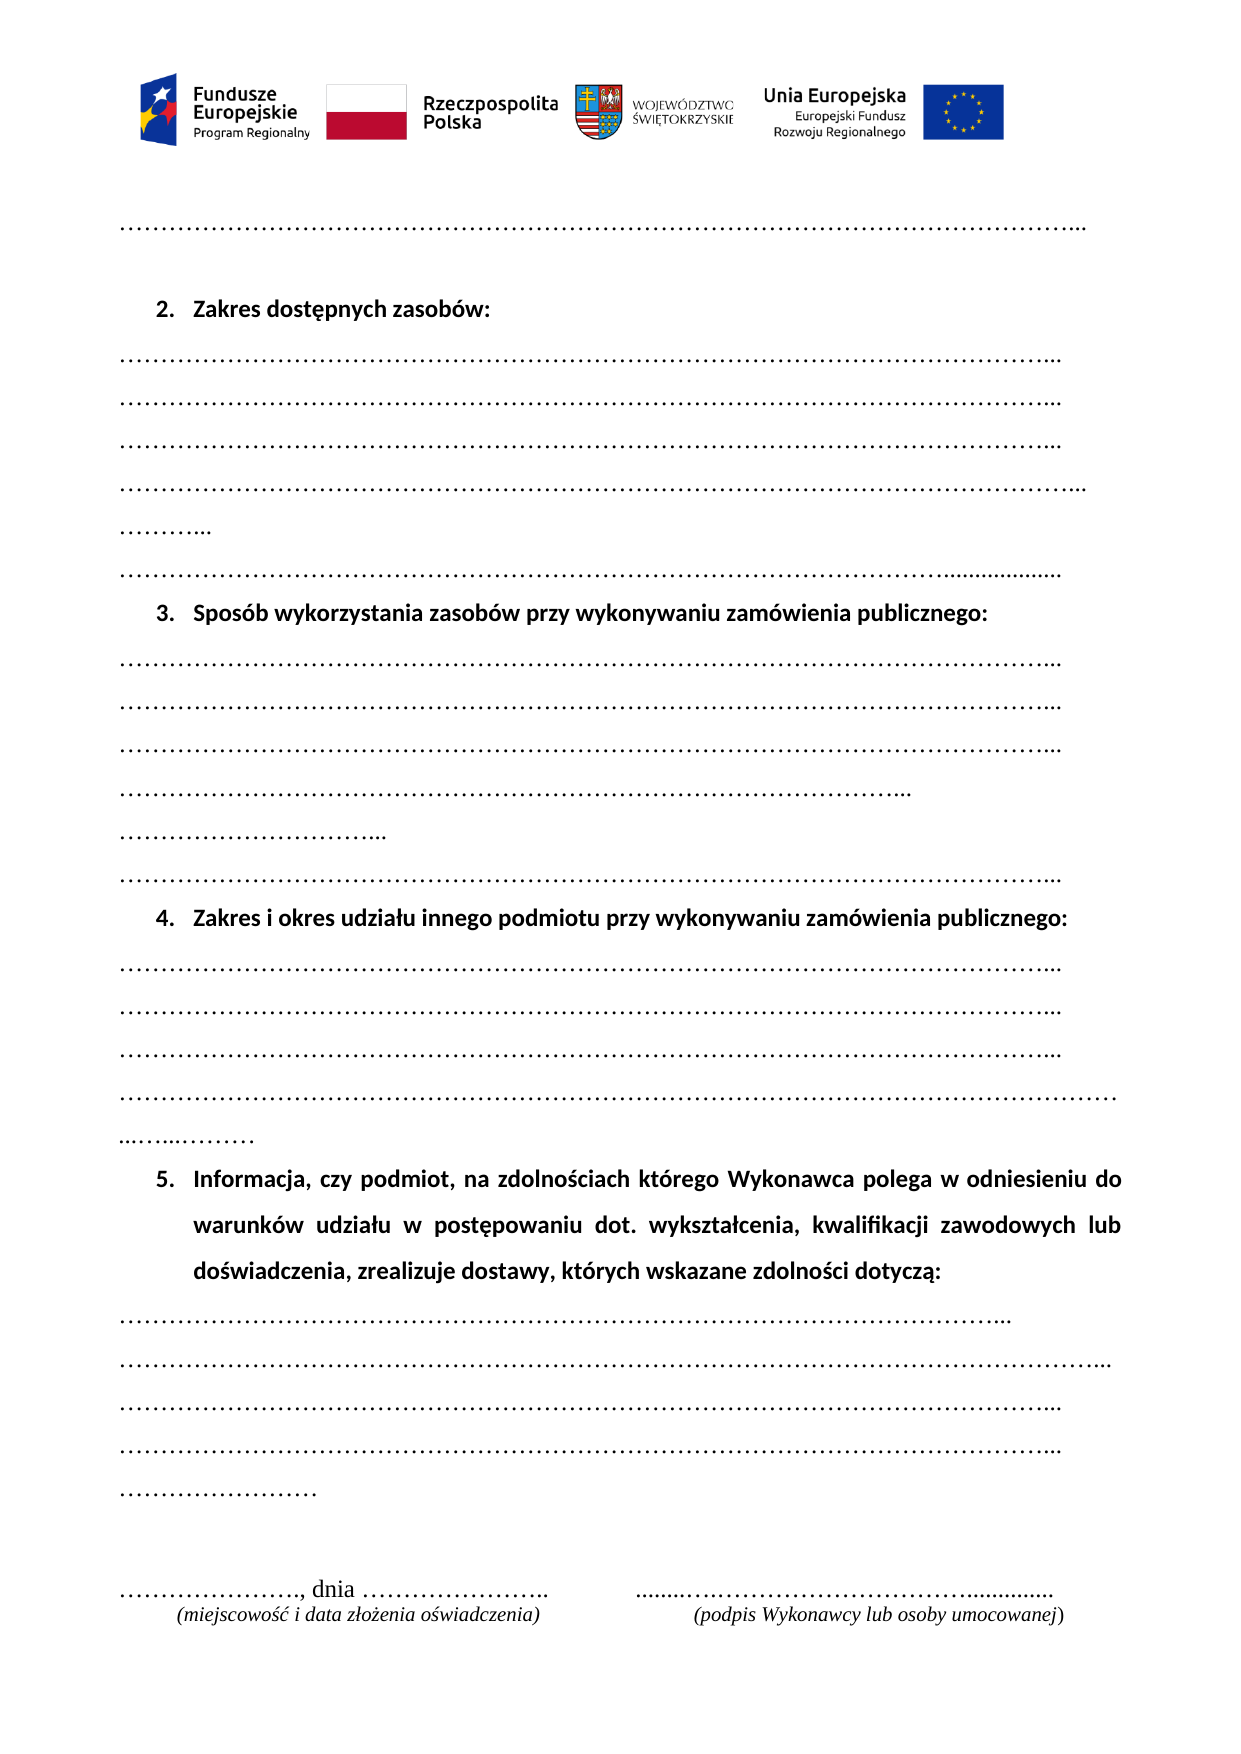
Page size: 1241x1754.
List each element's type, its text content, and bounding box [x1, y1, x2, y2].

picture [764, 73, 1004, 146]
text …………………………………………………………………………………………………...…………………………………………………………………………………………………...…………………………………………………………………………………………………...…………………………………………………………………………………...…………………………...…………………………………………………………………………………………………... [118, 643, 1122, 888]
text …………………………………………………………………………………………………...…………………………………………………………………………………………………...…………………………………………………………………………………………………...……………………………………………………………………………………………………...………...………………………………………………………………………………………................... [118, 339, 1122, 583]
picture [326, 73, 558, 146]
picture [140, 73, 310, 146]
text ……………………………………………………………………………………………...………………………………………………………………………………………………………...…………………………………………………………………………………………………...…………………………………………………………………………………………………...…………………… [118, 1301, 1122, 1502]
picture [575, 73, 734, 146]
text …………………., dnia ………………….. ........….………………………….............. [118, 1574, 1122, 1602]
list Sposób wykorzystania zasobów przy wykonywaniu zamówienia publicznego: [156, 597, 1122, 628]
list Zakres i okres udziału innego podmiotu przy wykonywaniu zamówienia publicznego: [156, 902, 1122, 932]
text …………………………………………………………………………………………………...…………………………………………………………………………………………………...…………………………………………………………………………………………………...…………………………………………………………………………………………………………...…...……… [118, 948, 1122, 1149]
list Zakres dostępnych zasobów: [156, 293, 1122, 323]
text ……………………………………………………………………………………………………... [118, 207, 1122, 236]
list Informacja, czy podmiot, na zdolnościach którego Wykonawca polega w odniesieniu do warunków udziału w postępowaniu dot. wykształcenia, kwalifikacji zawodowych lub doświadczenia, zrealizuje dostawy, których wskazane zdolności dotyczą: [156, 1163, 1122, 1285]
text (miejscowość i data złożenia oświadczenia) (podpis Wykonawcy lub osoby umocowanej) [118, 1602, 1122, 1626]
